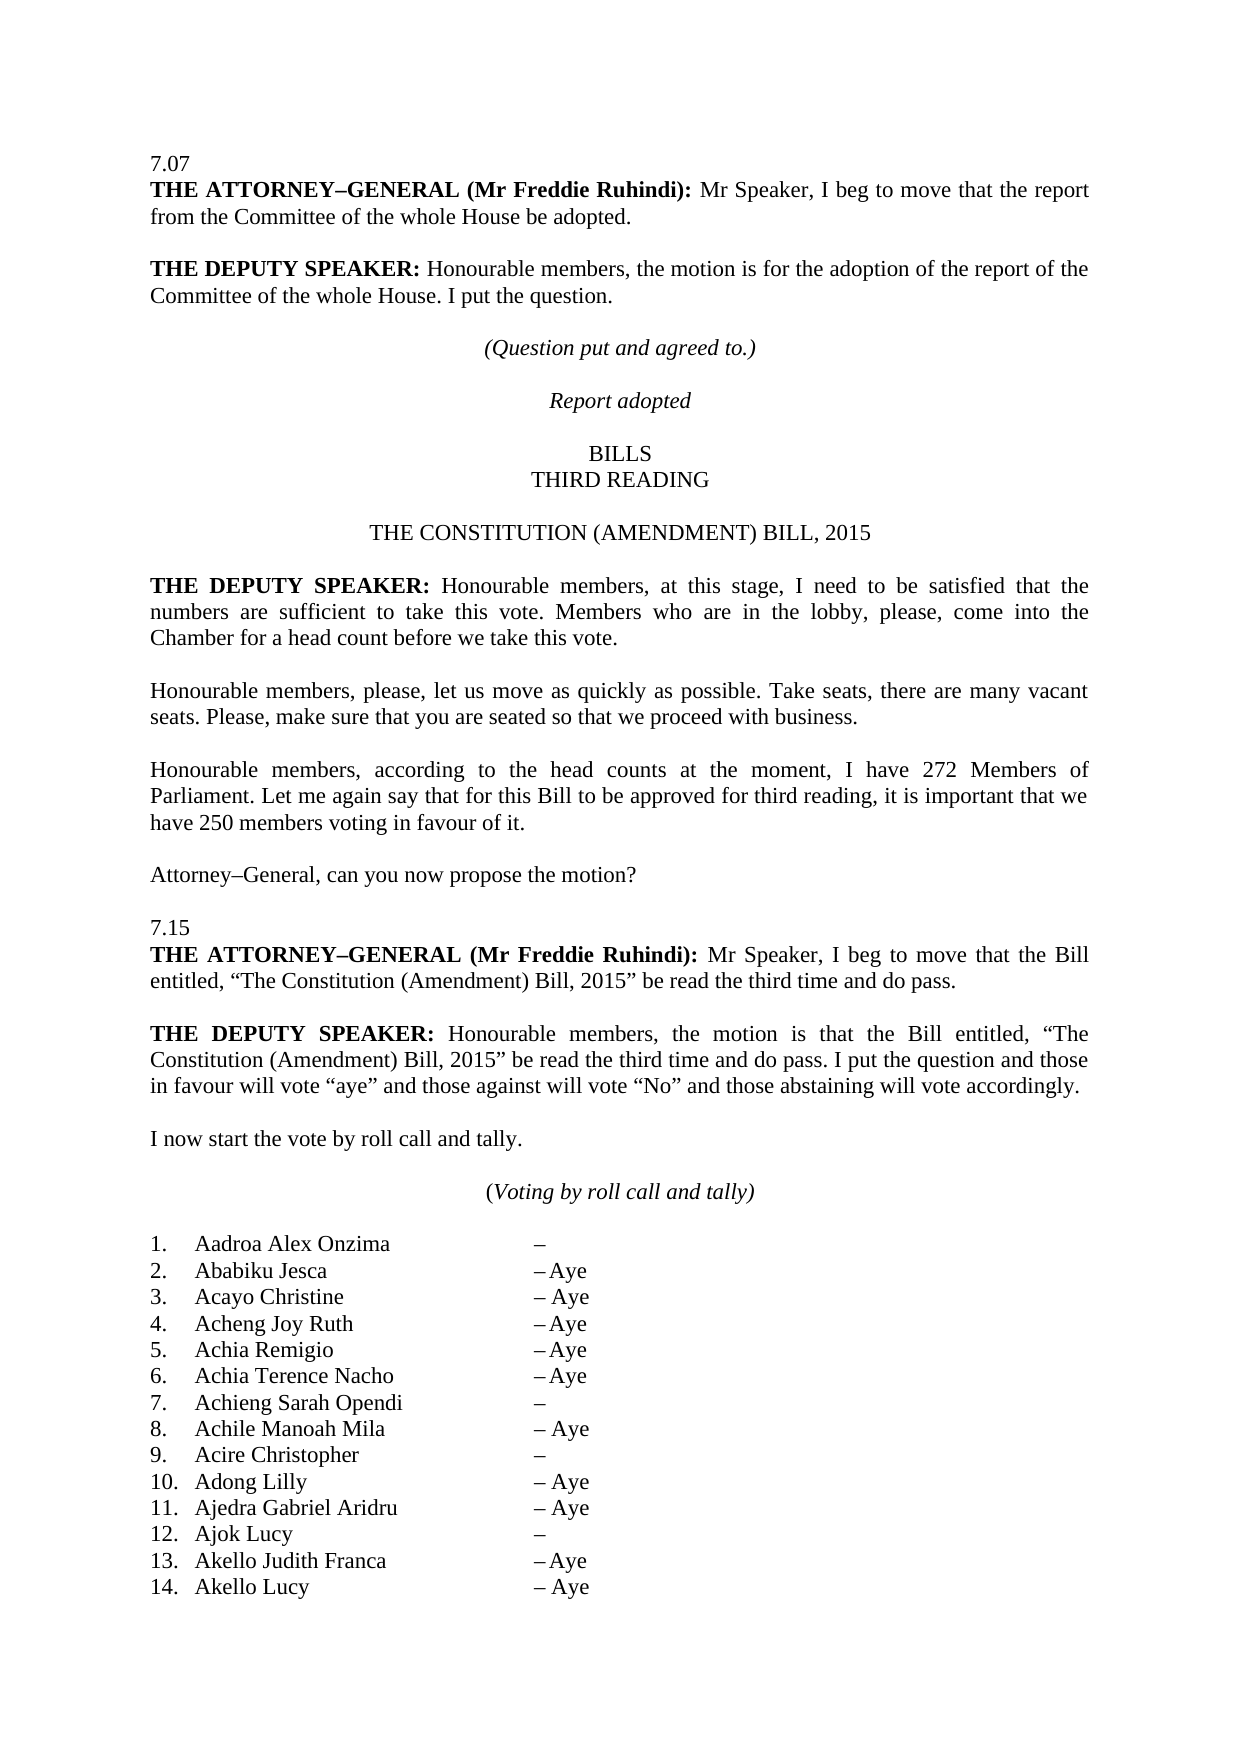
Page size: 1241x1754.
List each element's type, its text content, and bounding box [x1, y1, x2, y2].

list Ababiku Jesca – Aye [150, 1257, 1090, 1283]
text 7.15 [150, 914, 1090, 941]
list Acayo Christine – Aye [150, 1283, 1090, 1309]
text I now start the vote by roll call and tally. [150, 1125, 1090, 1151]
list Ajedra Gabriel Aridru – Aye [150, 1494, 1090, 1520]
text BILLS [150, 440, 1090, 466]
list Achia Terence Nacho – Aye [150, 1362, 1090, 1389]
list Achile Manoah Mila – Aye [150, 1415, 1090, 1441]
text THIRD READING [150, 466, 1090, 493]
text THE ATTORNEY–GENERAL (Mr Freddie Ruhindi): Mr Speaker, I beg to move that the report from the Committee of the whole House be adopted. [150, 176, 1090, 229]
list Akello Judith Franca – Aye [150, 1547, 1090, 1573]
text Attorney–General, can you now propose the motion? [150, 862, 1090, 888]
list Akello Lucy – Aye [150, 1573, 1090, 1599]
text THE DEPUTY SPEAKER: Honourable members, the motion is that the Bill entitled, “The Constitution (Amendment) Bill, 2015” be read the third time and do pass. I put the question and those in favour will vote “aye” and those against will vote “No” and those abstaining will vote accordingly. [150, 1020, 1090, 1099]
text Honourable members, please, let us move as quickly as possible. Take seats, there are many vacant seats. Please, make sure that you are seated so that we proceed with business. [150, 677, 1090, 730]
text Honourable members, according to the head counts at the moment, I have 272 Members of Parliament. Let me again say that for this Bill to be approved for third reading, it is important that we have 250 members voting in favour of it. [150, 756, 1090, 835]
list Achia Remigio – Aye [150, 1336, 1090, 1362]
list Adong Lilly – Aye [150, 1468, 1090, 1494]
text THE ATTORNEY–GENERAL (Mr Freddie Ruhindi): Mr Speaker, I beg to move that the Bill entitled, “The Constitution (Amendment) Bill, 2015” be read the third time and do pass. [150, 941, 1090, 993]
text THE CONSTITUTION (AMENDMENT) BILL, 2015 [150, 519, 1090, 545]
text (Question put and agreed to.) [150, 334, 1090, 361]
list Achieng Sarah Opendi – [150, 1389, 1090, 1415]
list Acheng Joy Ruth – Aye [150, 1309, 1090, 1336]
text THE DEPUTY SPEAKER: Honourable members, at this stage, I need to be satisfied that the numbers are sufficient to take this vote. Members who are in the lobby, please, come into the Chamber for a head count before we take this vote. [150, 572, 1090, 651]
text THE DEPUTY SPEAKER: Honourable members, the motion is for the adoption of the report of the Committee of the whole House. I put the question. [150, 255, 1090, 308]
text 7.07 [150, 150, 1090, 176]
text Report adopted [150, 387, 1090, 413]
list Aadroa Alex Onzima – [150, 1231, 1090, 1257]
list Acire Christopher – [150, 1441, 1090, 1468]
text (Voting by roll call and tally) [150, 1178, 1090, 1204]
list Ajok Lucy – [150, 1520, 1090, 1547]
